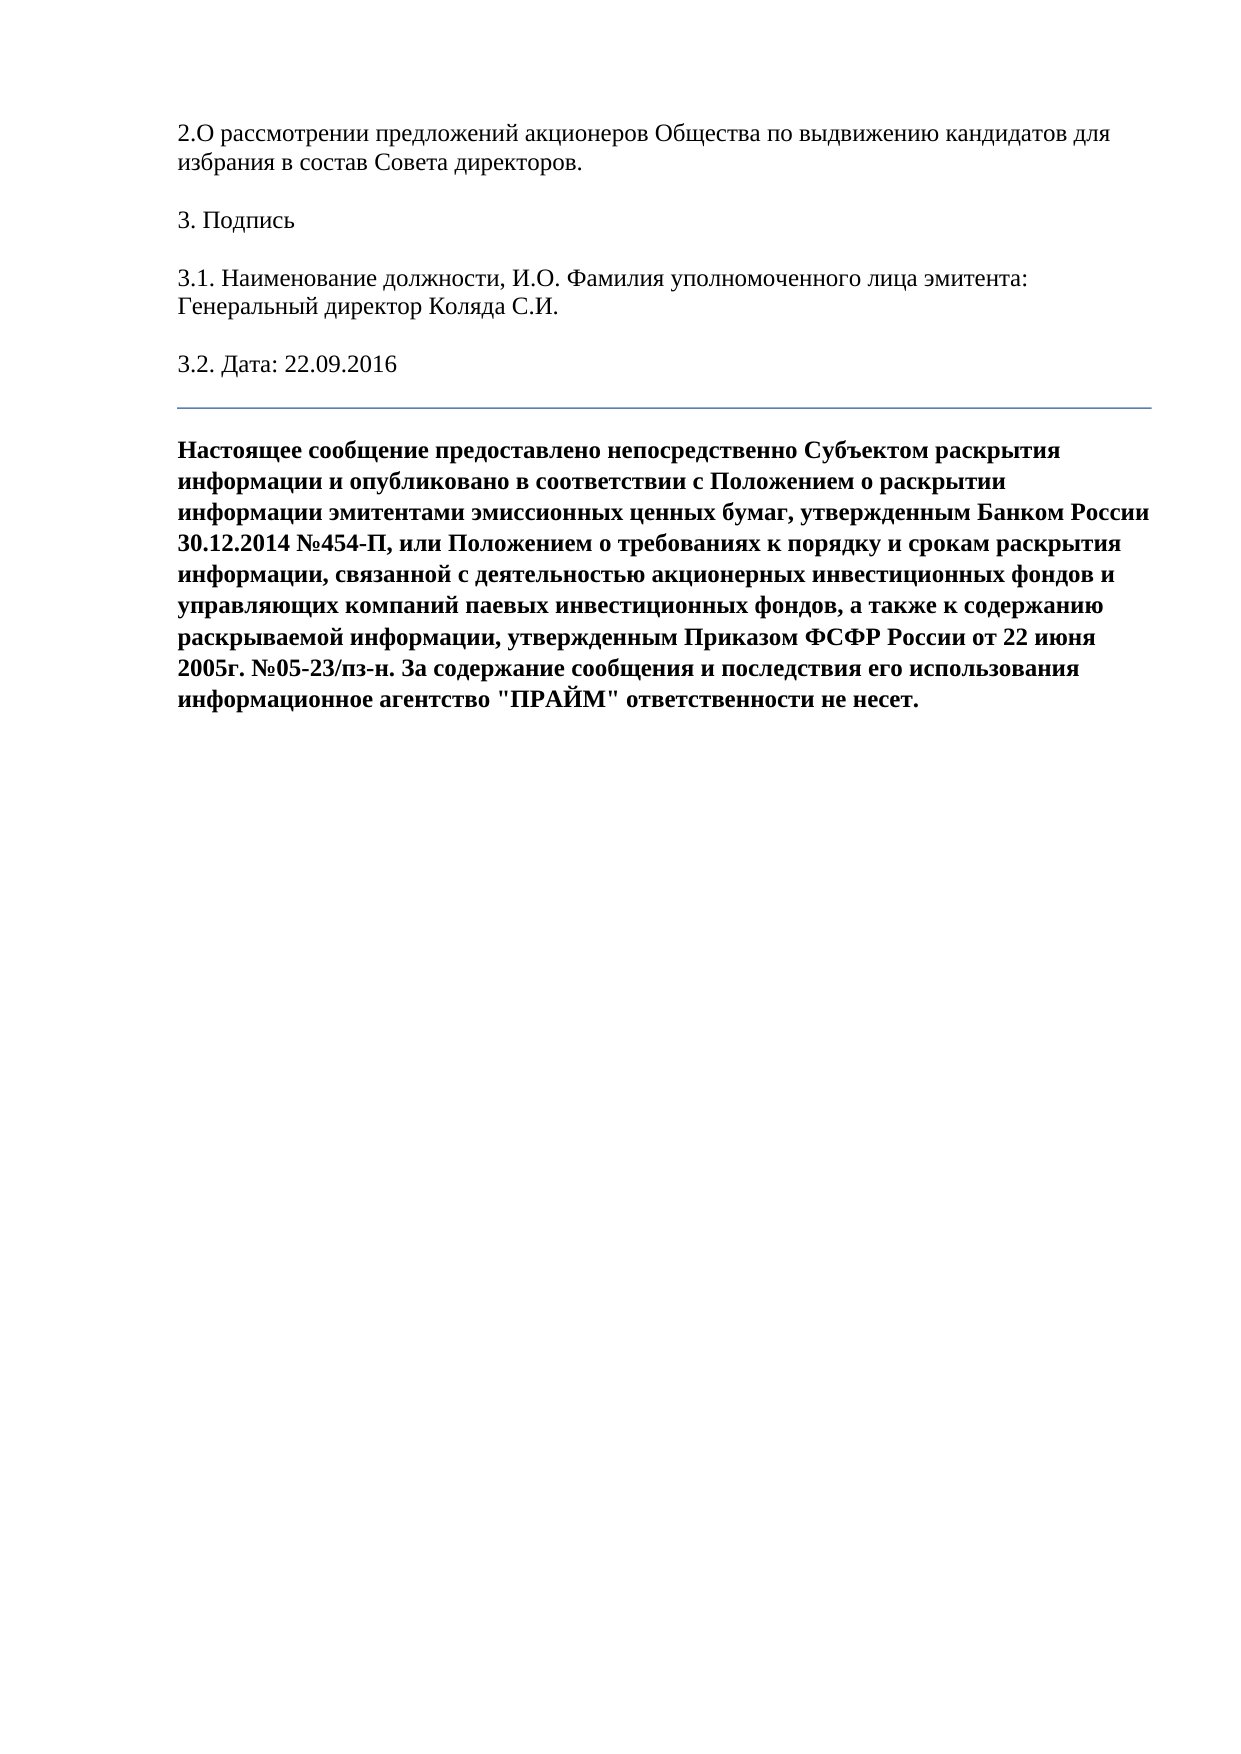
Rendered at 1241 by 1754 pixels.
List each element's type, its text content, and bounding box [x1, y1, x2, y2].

text 3.2. Дата: 22.09.2016 [177, 349, 1152, 378]
text 3. Подпись [177, 205, 1152, 233]
text Настоящее сообщение предоставлено непосредственно Субъектом раскрытия информации и опубликовано в соответствии с Положением о раскрытии информации эмитентами эмиссионных ценных бумаг, утвержденным Банком России 30.12.2014 №454-П, или Положением о требованиях к порядку и срокам раскрытия информации, связанной с деятельностью акционерных инвестиционных фондов и управляющих компаний паевых инвестиционных фондов, а также к содержанию раскрываемой информации, утвержденным Приказом ФСФР России от 22 июня 2005г. №05-23/пз-н. За содержание сообщения и последствия его использования информационное агентство "ПРАЙМ" ответственности не несет. [177, 435, 1152, 712]
text 2.О рассмотрении предложений акционеров Общества по выдвижению кандидатов для избрания в состав Совета директоров. [177, 118, 1152, 176]
text 3.1. Наименование должности, И.О. Фамилия уполномоченного лица эмитента: Генеральный директор Коляда С.И. [177, 263, 1152, 320]
